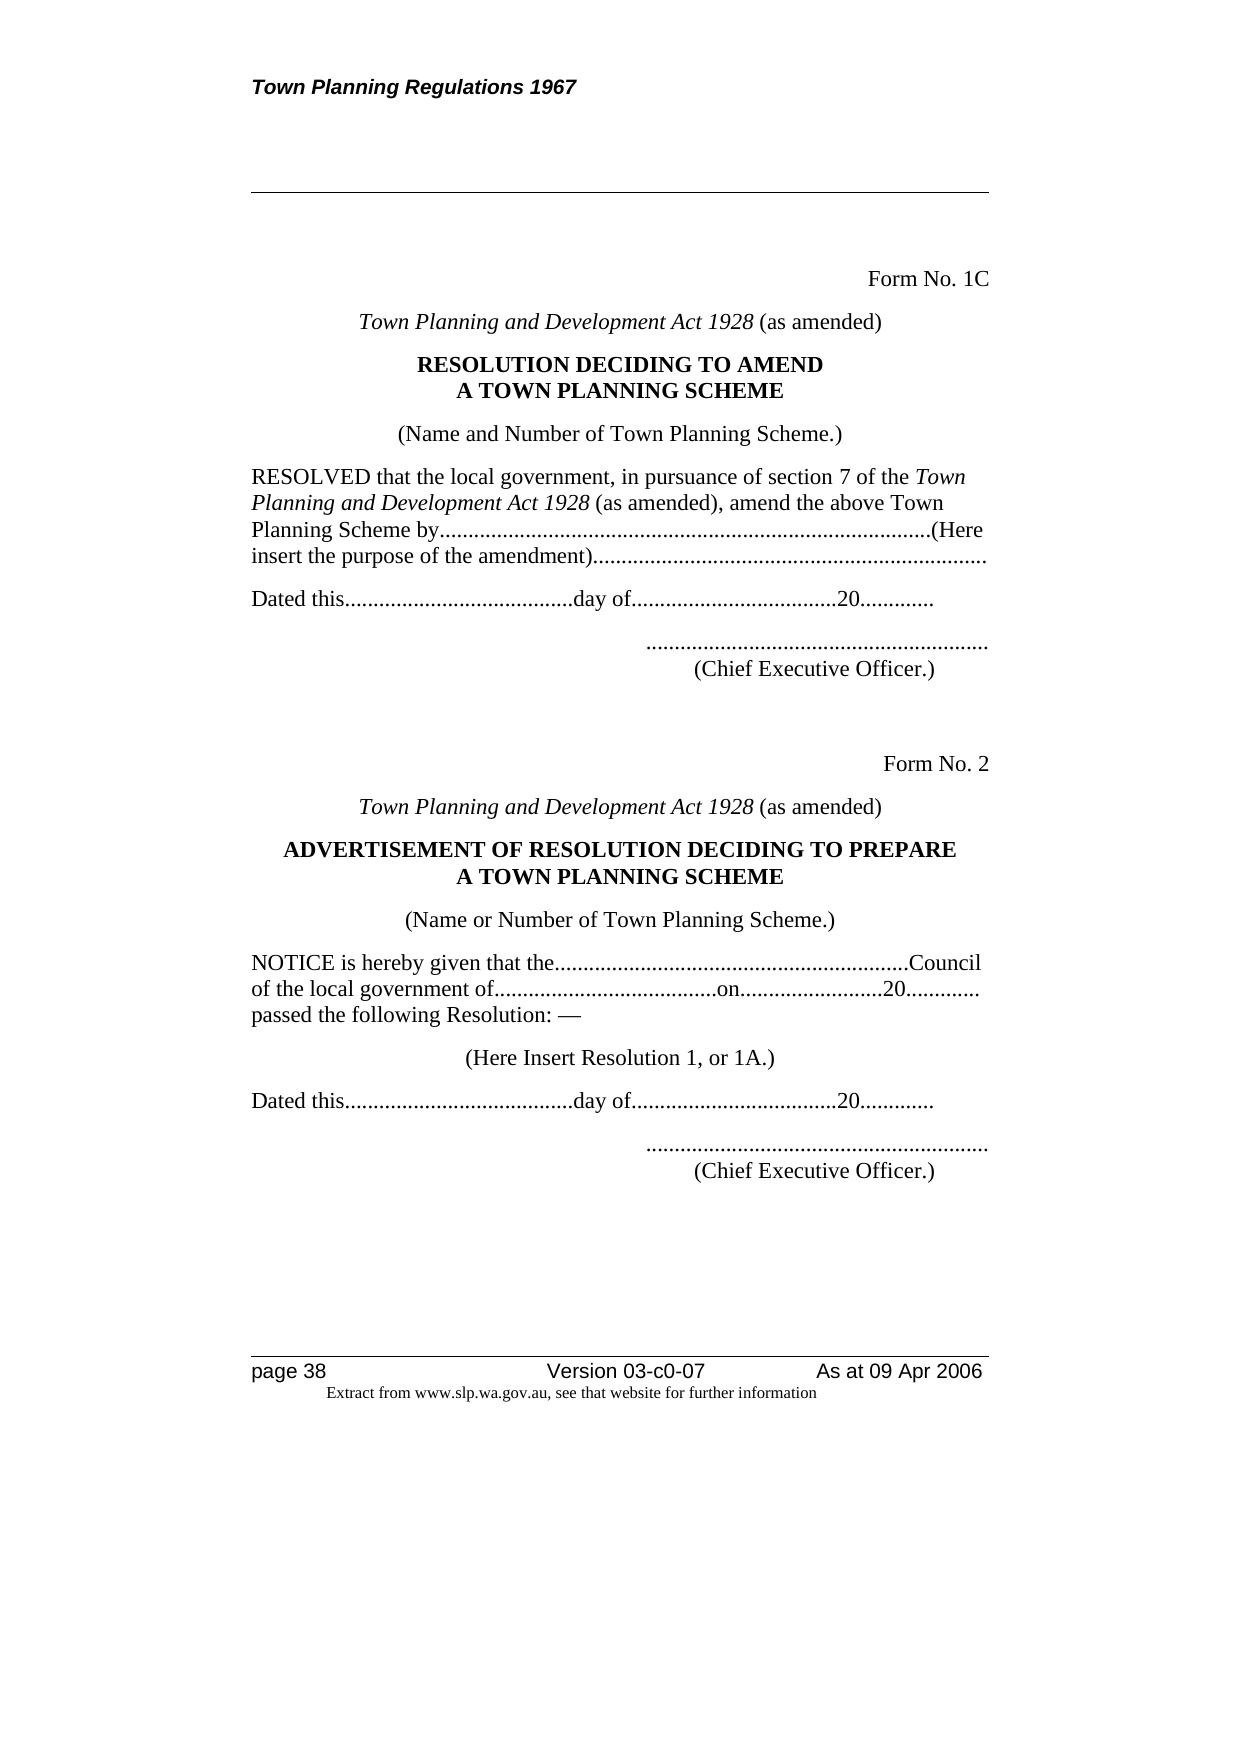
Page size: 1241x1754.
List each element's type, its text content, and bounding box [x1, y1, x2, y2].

text (Chief Executive Officer.) [251, 1157, 989, 1183]
text Form No. 1C [251, 265, 989, 291]
text ............................................................ [251, 628, 989, 654]
text (Name and Number of Town Planning Scheme.) [251, 420, 989, 446]
text ADVERTISEMENT OF RESOLUTION DECIDING TO PREPARE A TOWN PLANNING SCHEME [251, 836, 989, 889]
text Town Planning and Development Act 1928 (as amended) [251, 308, 989, 334]
text (Name or Number of Town Planning Scheme.) [251, 906, 989, 932]
text ............................................................ [251, 1131, 989, 1157]
text RESOLUTION DECIDING TO AMEND [251, 351, 989, 377]
text NOTICE is hereby given that the..............................................................Council of the local government of.......................................on.........................20............. passed the following Resolution: — [251, 949, 989, 1028]
text (Chief Executive Officer.) [251, 654, 989, 681]
text Dated this........................................day of....................................20............. [251, 585, 989, 612]
text (Here Insert Resolution 1, or 1A.) [251, 1044, 989, 1071]
text A TOWN PLANNING SCHEME [251, 377, 989, 403]
text Dated this........................................day of....................................20............. [251, 1087, 989, 1114]
text Town Planning and Development Act 1928 (as amended) [251, 793, 989, 820]
text RESOLVED that the local government, in pursuance of section 7 of the Town Planning and Development Act 1928 (as amended), amend the above Town Planning Scheme by......................................................................................(Here insert the purpose of the amendment)..................................................................... [251, 463, 989, 568]
text Form No. 2 [251, 750, 989, 777]
